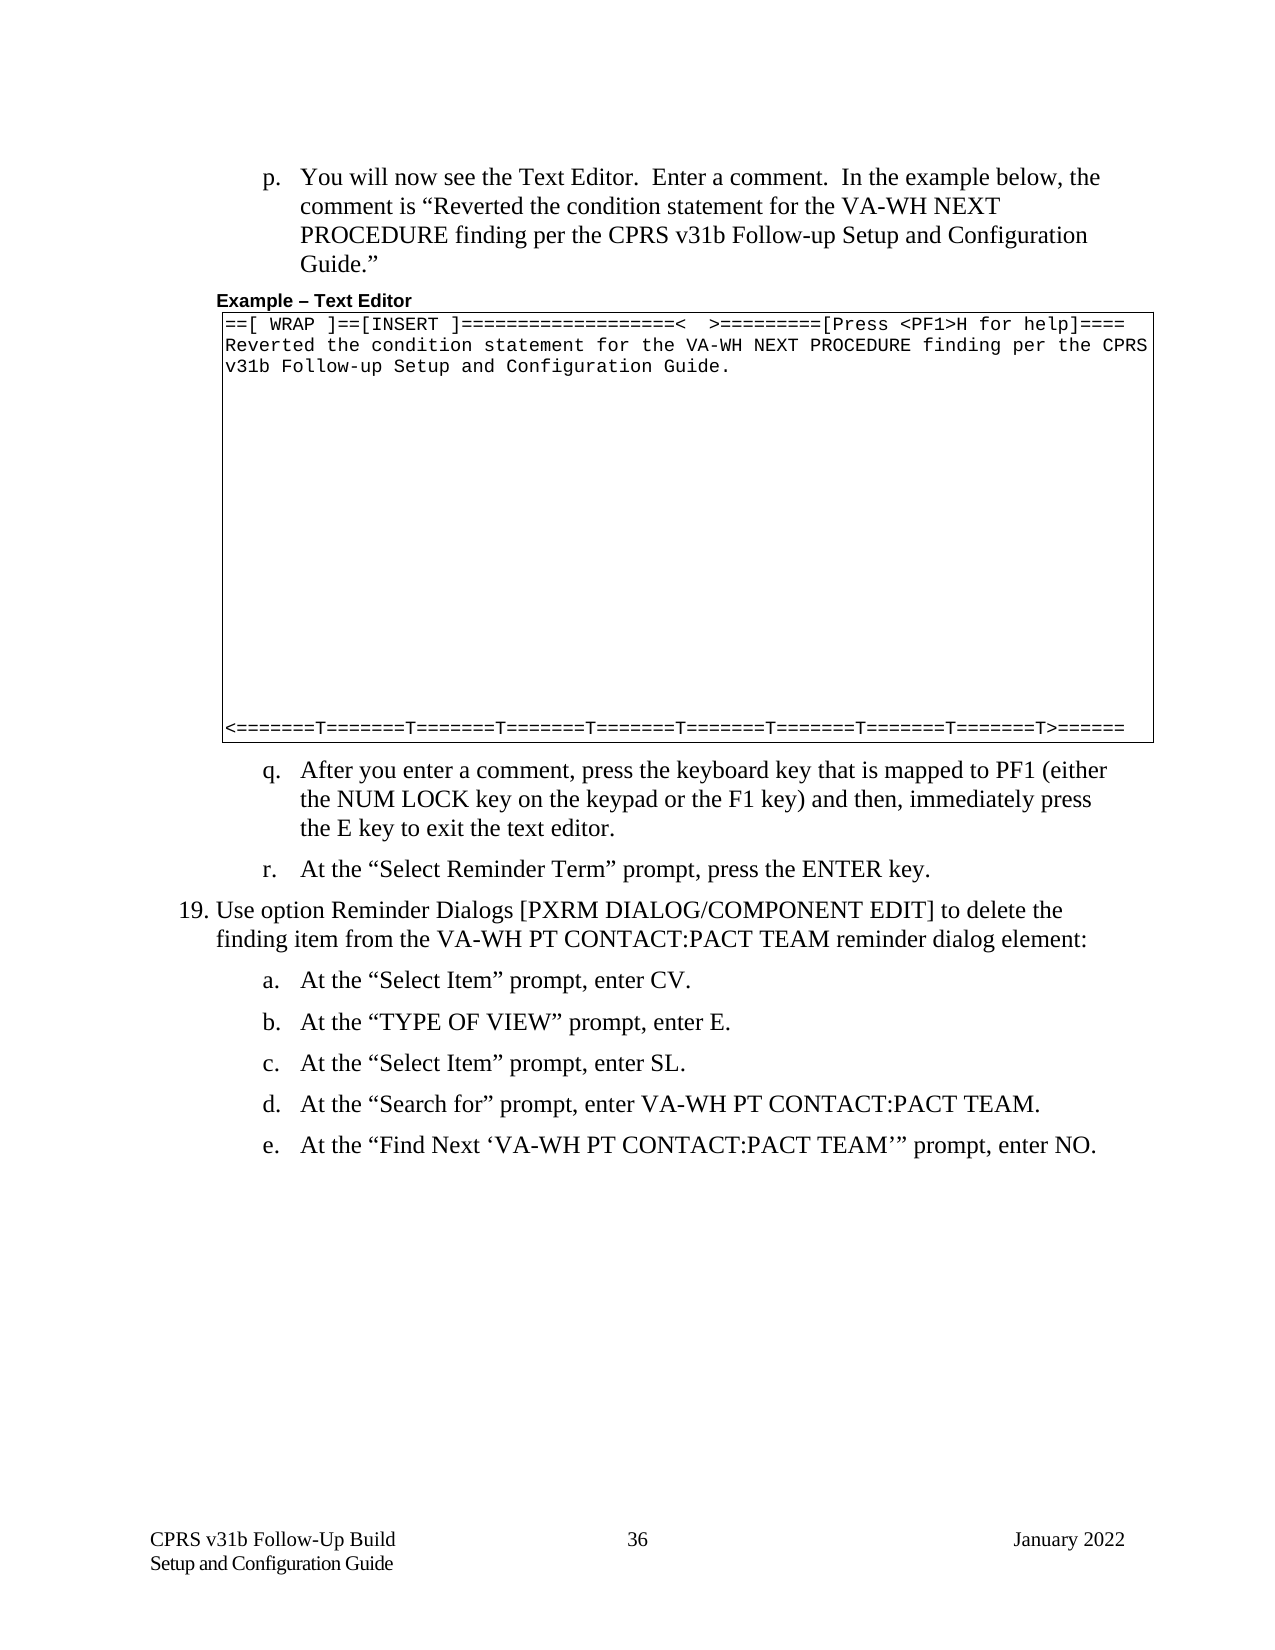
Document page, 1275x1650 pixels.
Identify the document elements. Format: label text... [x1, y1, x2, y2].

list At the “TYPE OF VIEW” prompt, enter E. [262, 1007, 1125, 1035]
list Use option Reminder Dialogs [PXRM DIALOG/COMPONENT EDIT] to delete the finding item from the VA-WH PT CONTACT:PACT TEAM reminder dialog element: [178, 895, 1125, 953]
list At the “Select Item” prompt, enter CV. [262, 965, 1125, 994]
list At the “Search for” prompt, enter VA-WH PT CONTACT:PACT TEAM. [262, 1089, 1125, 1118]
list After you enter a comment, press the keyboard key that is mapped to PF1 (either the NUM LOCK key on the keypad or the F1 key) and then, immediately press the E key to exit the text editor. [262, 755, 1125, 842]
list You will now see the Text Editor. Enter a comment. In the example below, the comment is “Reverted the condition statement for the VA-WH NEXT PROCEDURE finding per the CPRS v31b Follow-up Setup and Configuration Guide.” [262, 162, 1125, 277]
text Reverted the condition statement for the VA-WH NEXT PROCEDURE finding per the CPRS v31b Follow-up Setup and Configuration Guide. [223, 333, 1153, 378]
text ==[ WRAP ]==[INSERT ]===================< >=========[Press <PF1>H for help]==== [223, 313, 1153, 333]
list At the “Select Reminder Term” prompt, press the ENTER key. [262, 854, 1125, 883]
text Example – Text Editor [216, 290, 1125, 312]
list At the “Select Item” prompt, enter SL. [262, 1048, 1125, 1077]
text <=======T=======T=======T=======T=======T=======T=======T=======T=======T>====== [223, 715, 1153, 742]
list At the “Find Next ‘VA-WH PT CONTACT:PACT TEAM’” prompt, enter NO. [262, 1130, 1125, 1159]
